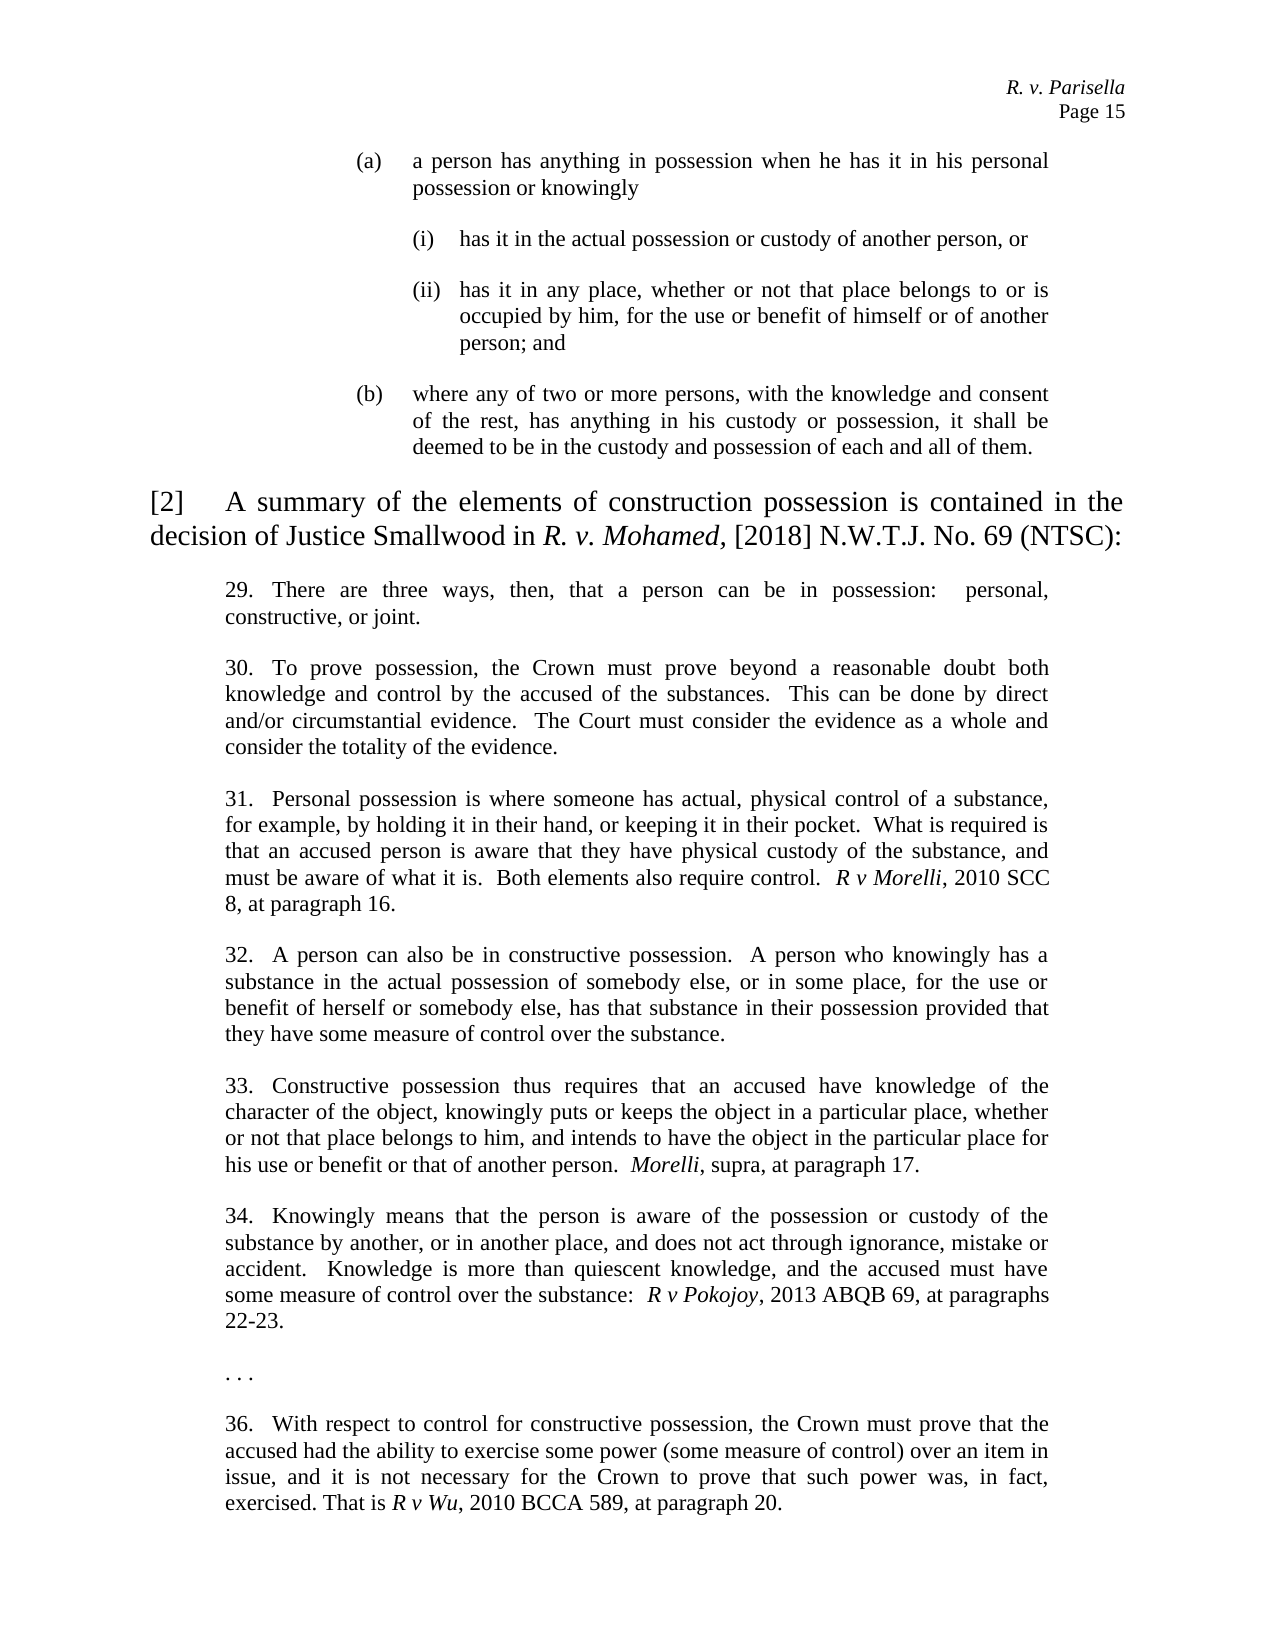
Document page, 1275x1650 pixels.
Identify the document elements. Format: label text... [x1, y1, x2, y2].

text (i) has it in the actual possession or custody of another person, or [412, 225, 1050, 251]
text 31. Personal possession is where someone has actual, physical control of a substance, for example, by holding it in their hand, or keeping it in their pocket. What is required is that an accused person is aware that they have physical custody of the substance, and must be aware of what it is. Both elements also require control. R v Morelli, 2010 SCC 8, at paragraph 16. [225, 784, 1050, 916]
text (b) where any of two or more persons, with the knowledge and consent of the rest, has anything in his custody or possession, it shall be deemed to be in the custody and possession of each and all of them. [356, 380, 1050, 459]
text 34. Knowingly means that the person is aware of the possession or custody of the substance by another, or in another place, and does not act through ignorance, mistake or accident. Knowledge is more than quiescent knowledge, and the accused must have some measure of control over the substance: R v Pokojoy, 2013 ABQB 69, at paragraphs 22-23. [225, 1202, 1050, 1334]
text 36. With respect to control for constructive possession, the Crown must prove that the accused had the ability to exercise some power (some measure of control) over an item in issue, and it is not necessary for the Crown to prove that such power was, in fact, exercised. That is R v Wu, 2010 BCCA 589, at paragraph 20. [225, 1410, 1050, 1516]
text 29. There are three ways, then, that a person can be in possession: personal, constructive, or joint. [225, 576, 1050, 629]
text 33. Constructive possession thus requires that an accused have knowledge of the character of the object, knowingly puts or keeps the object in a particular place, whether or not that place belongs to him, and intends to have the object in the particular place for his use or benefit or that of another person. Morelli, supra, at paragraph 17. [225, 1072, 1050, 1177]
text A summary of the elements of construction possession is contained in the decision of Justice Smallwood in R. v. Mohamed, [2018] N.W.T.J. No. 69 (NTSC): [150, 484, 1125, 551]
text . . . [225, 1359, 1050, 1385]
text 30. To prove possession, the Crown must prove beyond a reasonable doubt both knowledge and control by the accused of the substances. This can be done by direct and/or circumstantial evidence. The Court must consider the evidence as a whole and consider the totality of the evidence. [225, 654, 1050, 759]
text (ii) has it in any place, whether or not that place belongs to or is occupied by him, for the use or benefit of himself or of another person; and [412, 276, 1050, 355]
text 32. A person can also be in constructive possession. A person who knowingly has a substance in the actual possession of somebody else, or in some place, for the use or benefit of herself or somebody else, has that substance in their possession provided that they have some measure of control over the substance. [225, 941, 1050, 1047]
text (a) a person has anything in possession when he has it in his personal possession or knowingly [356, 147, 1050, 200]
